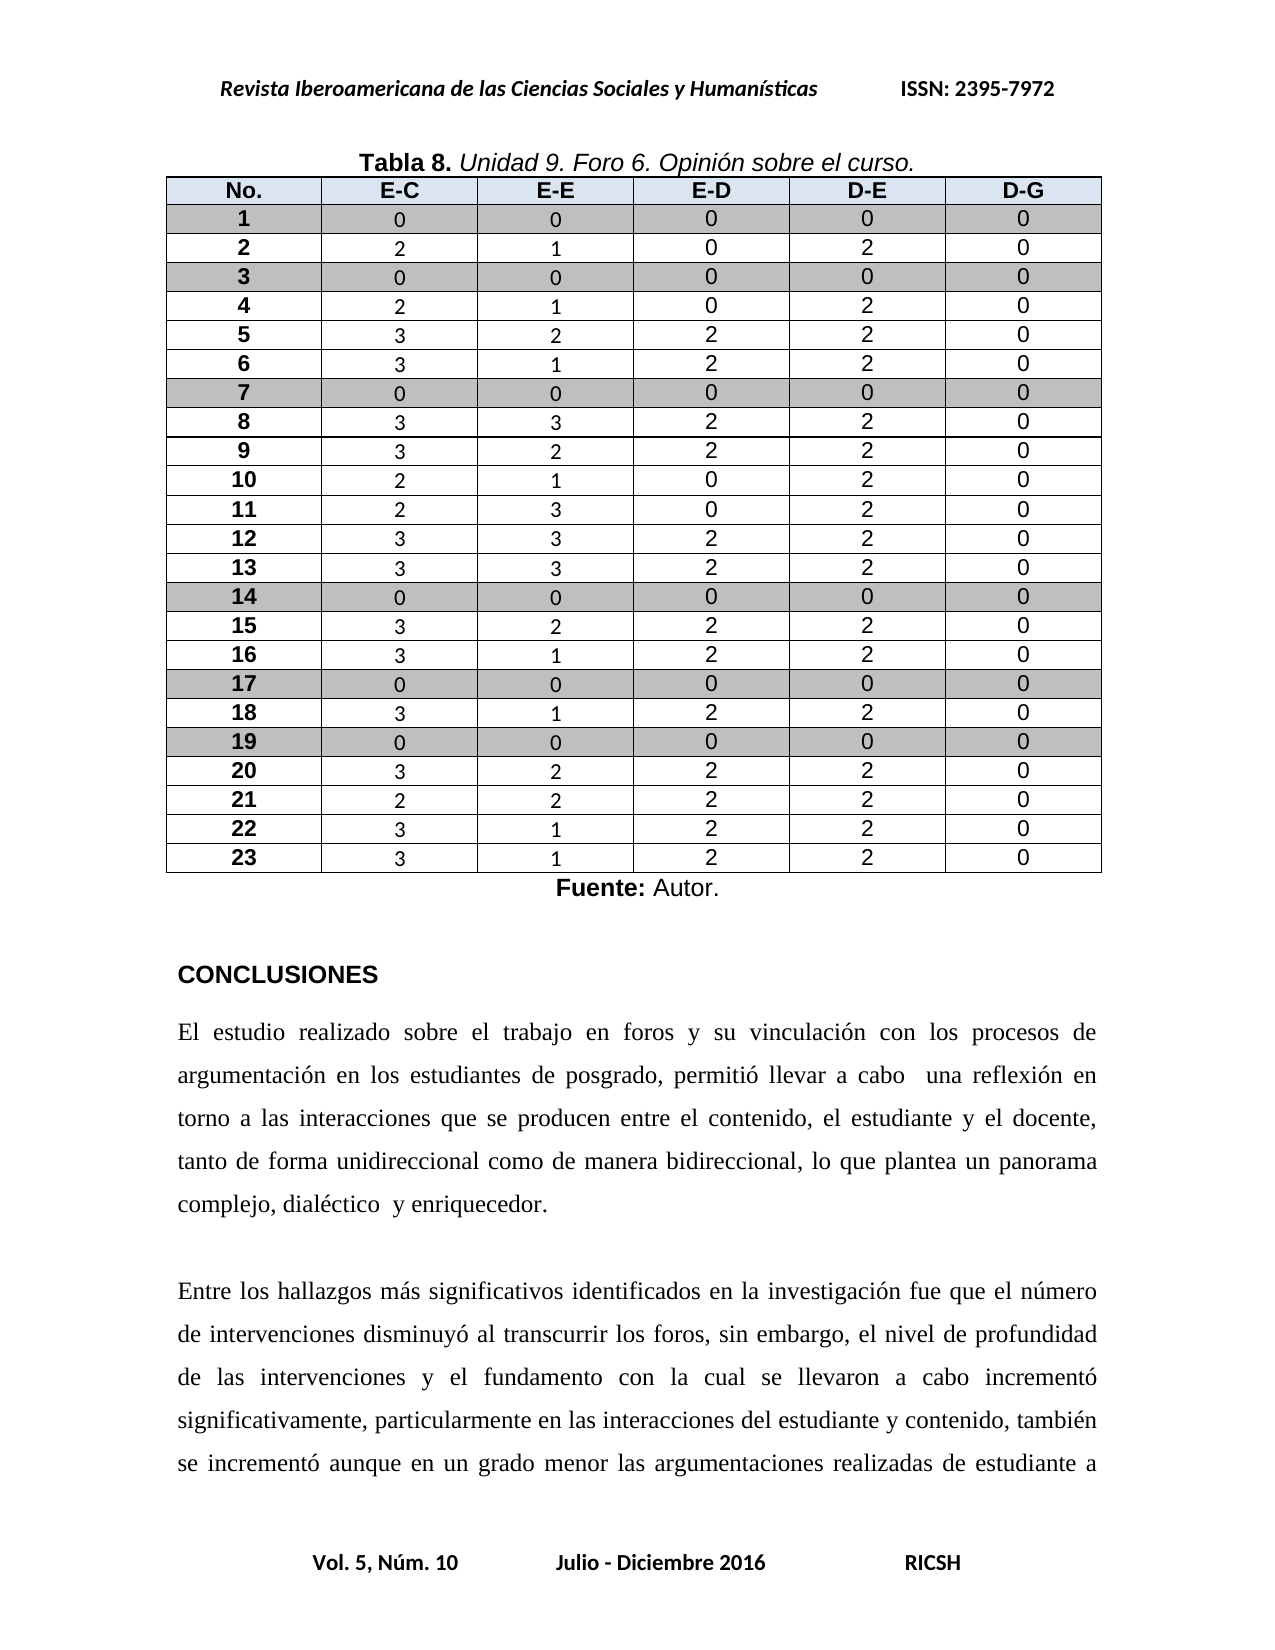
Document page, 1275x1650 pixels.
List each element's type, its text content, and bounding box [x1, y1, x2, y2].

table_cell 2 [634, 525, 789, 553]
table_cell 2 [167, 234, 321, 262]
table_cell 2 [790, 525, 945, 553]
table_cell 4 [167, 292, 321, 320]
table_cell 5 [167, 321, 321, 349]
table_cell 2 [634, 408, 789, 436]
table_cell 0 [946, 408, 1101, 436]
table_cell 0 [634, 379, 789, 407]
table_cell 1 [478, 466, 633, 494]
table_cell 2 [790, 815, 945, 843]
table_cell 0 [634, 292, 789, 320]
table_cell 16 [167, 641, 321, 669]
table_cell 0 [790, 263, 945, 291]
table_cell 0 [322, 205, 477, 233]
table_cell 3 [322, 408, 477, 436]
table_cell 0 [322, 670, 477, 698]
table_cell 0 [478, 670, 633, 698]
table_cell 2 [478, 438, 633, 465]
table_cell 0 [790, 379, 945, 407]
table_cell 3 [322, 438, 477, 465]
table_cell 1 [478, 699, 633, 727]
table_cell 3 [322, 612, 477, 640]
table_cell 2 [634, 612, 789, 640]
table_cell 0 [634, 496, 789, 523]
table_cell 0 [946, 699, 1101, 727]
table_cell 0 [634, 583, 789, 611]
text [177, 1276, 1098, 1477]
table_cell 3 [322, 699, 477, 727]
table_cell 0 [946, 496, 1101, 523]
text Tabla 8. Unidad 9. Foro 6. Opinión sobre el curso. [177, 148, 1098, 176]
table_cell 3 [322, 844, 477, 872]
table_cell 0 [478, 728, 633, 756]
table_cell 0 [478, 263, 633, 291]
table_cell 2 [634, 641, 789, 669]
table_cell 1 [478, 844, 633, 872]
table_cell 3 [167, 263, 321, 291]
table_cell 0 [946, 815, 1101, 843]
table_cell 0 [634, 466, 789, 494]
table_cell 3 [322, 554, 477, 582]
table_cell 3 [478, 408, 633, 436]
table_header No. [167, 178, 321, 204]
table_cell 0 [790, 670, 945, 698]
table_cell 23 [167, 844, 321, 872]
table_cell 0 [790, 728, 945, 756]
table_cell 2 [790, 699, 945, 727]
table_cell 10 [167, 466, 321, 494]
table_cell 2 [478, 757, 633, 785]
table_cell 0 [634, 728, 789, 756]
text El estudio realizado sobre el trabajo en foros y su vinculación con los procesos de argumentación en los estudiantes de posgrado, permitió llevar a cabo una reflexión en torno a las interacciones que se producen entre el contenido, el estudiante y el docente, tanto de forma unidireccional como de manera bidireccional, lo que plantea un panorama complejo, dialéctico y enriquecedor. [177, 1017, 1098, 1218]
table_cell 2 [634, 844, 789, 872]
table_cell 0 [790, 583, 945, 611]
table_cell 0 [946, 728, 1101, 756]
table_cell 2 [478, 321, 633, 349]
table_cell 0 [946, 844, 1101, 872]
table_cell 1 [167, 205, 321, 233]
table_cell 2 [634, 438, 789, 465]
table_cell 0 [478, 583, 633, 611]
table_cell 0 [478, 205, 633, 233]
table_cell 0 [634, 234, 789, 262]
table_cell 2 [790, 234, 945, 262]
table_cell 17 [167, 670, 321, 698]
table_cell 2 [634, 321, 789, 349]
table_cell 0 [946, 263, 1101, 291]
table_cell 1 [478, 641, 633, 669]
table_header E-C [322, 178, 477, 204]
table_cell 8 [167, 408, 321, 436]
table_cell 2 [790, 350, 945, 378]
table_cell 2 [790, 641, 945, 669]
table_cell 3 [322, 525, 477, 553]
table_cell 1 [478, 292, 633, 320]
table_cell 2 [634, 786, 789, 814]
table_cell 22 [167, 815, 321, 843]
table_cell 0 [946, 321, 1101, 349]
table_cell 2 [634, 699, 789, 727]
table_cell 2 [790, 408, 945, 436]
table_cell 2 [634, 757, 789, 785]
table_cell 3 [478, 554, 633, 582]
table_cell 0 [322, 728, 477, 756]
table_header D-G [946, 178, 1101, 204]
table_cell 2 [322, 234, 477, 262]
table_cell 3 [322, 757, 477, 785]
table_cell 2 [634, 350, 789, 378]
table_cell 2 [790, 757, 945, 785]
table_cell 2 [790, 321, 945, 349]
table_cell 13 [167, 554, 321, 582]
table_cell 2 [790, 438, 945, 465]
table_cell 19 [167, 728, 321, 756]
table_header E-E [478, 178, 633, 204]
table_cell 15 [167, 612, 321, 640]
table_cell 2 [478, 612, 633, 640]
table_header E-D [634, 178, 789, 204]
table_cell 3 [478, 525, 633, 553]
table_cell 2 [634, 554, 789, 582]
table_cell 2 [790, 554, 945, 582]
table_cell 2 [790, 612, 945, 640]
table_header D-E [790, 178, 945, 204]
table_cell 3 [322, 321, 477, 349]
table_cell 0 [946, 350, 1101, 378]
table_cell 2 [790, 786, 945, 814]
table_cell 6 [167, 350, 321, 378]
text Fuente: Autor. [177, 873, 1098, 902]
table_cell 0 [946, 438, 1101, 465]
table_cell 0 [946, 554, 1101, 582]
table_cell 2 [322, 466, 477, 494]
table_cell 0 [946, 641, 1101, 669]
table_cell 0 [946, 466, 1101, 494]
table_cell 2 [322, 496, 477, 523]
table_cell 0 [634, 205, 789, 233]
table_cell 0 [946, 234, 1101, 262]
table_cell 18 [167, 699, 321, 727]
table_cell 1 [478, 350, 633, 378]
table_cell 0 [946, 292, 1101, 320]
table_cell 2 [790, 496, 945, 523]
table_cell 0 [946, 525, 1101, 553]
table_cell 3 [478, 496, 633, 523]
table_cell 1 [478, 815, 633, 843]
table_cell 7 [167, 379, 321, 407]
table_cell 9 [167, 438, 321, 465]
table_cell 2 [790, 844, 945, 872]
table_cell 3 [322, 350, 477, 378]
table_cell 2 [322, 786, 477, 814]
table_cell 12 [167, 525, 321, 553]
table_cell 2 [322, 292, 477, 320]
table_cell 0 [946, 786, 1101, 814]
table_cell 0 [946, 670, 1101, 698]
table_cell 0 [634, 670, 789, 698]
table_cell 2 [634, 815, 789, 843]
table_cell 21 [167, 786, 321, 814]
table_cell 2 [790, 466, 945, 494]
table_cell 0 [946, 379, 1101, 407]
table_cell 1 [478, 234, 633, 262]
table_cell 0 [478, 379, 633, 407]
text CONCLUSIONES [177, 931, 1098, 988]
table_cell 20 [167, 757, 321, 785]
table_cell 0 [322, 583, 477, 611]
table_cell 0 [634, 263, 789, 291]
table_cell 0 [946, 205, 1101, 233]
table_cell 0 [946, 612, 1101, 640]
table_cell 2 [790, 292, 945, 320]
table_cell 3 [322, 815, 477, 843]
table_cell 0 [946, 583, 1101, 611]
table_cell 11 [167, 496, 321, 523]
table_cell 3 [322, 641, 477, 669]
table_cell 14 [167, 583, 321, 611]
table_cell 0 [790, 205, 945, 233]
table_cell 2 [478, 786, 633, 814]
table_cell 0 [322, 379, 477, 407]
table_cell 0 [946, 757, 1101, 785]
table_cell 0 [322, 263, 477, 291]
